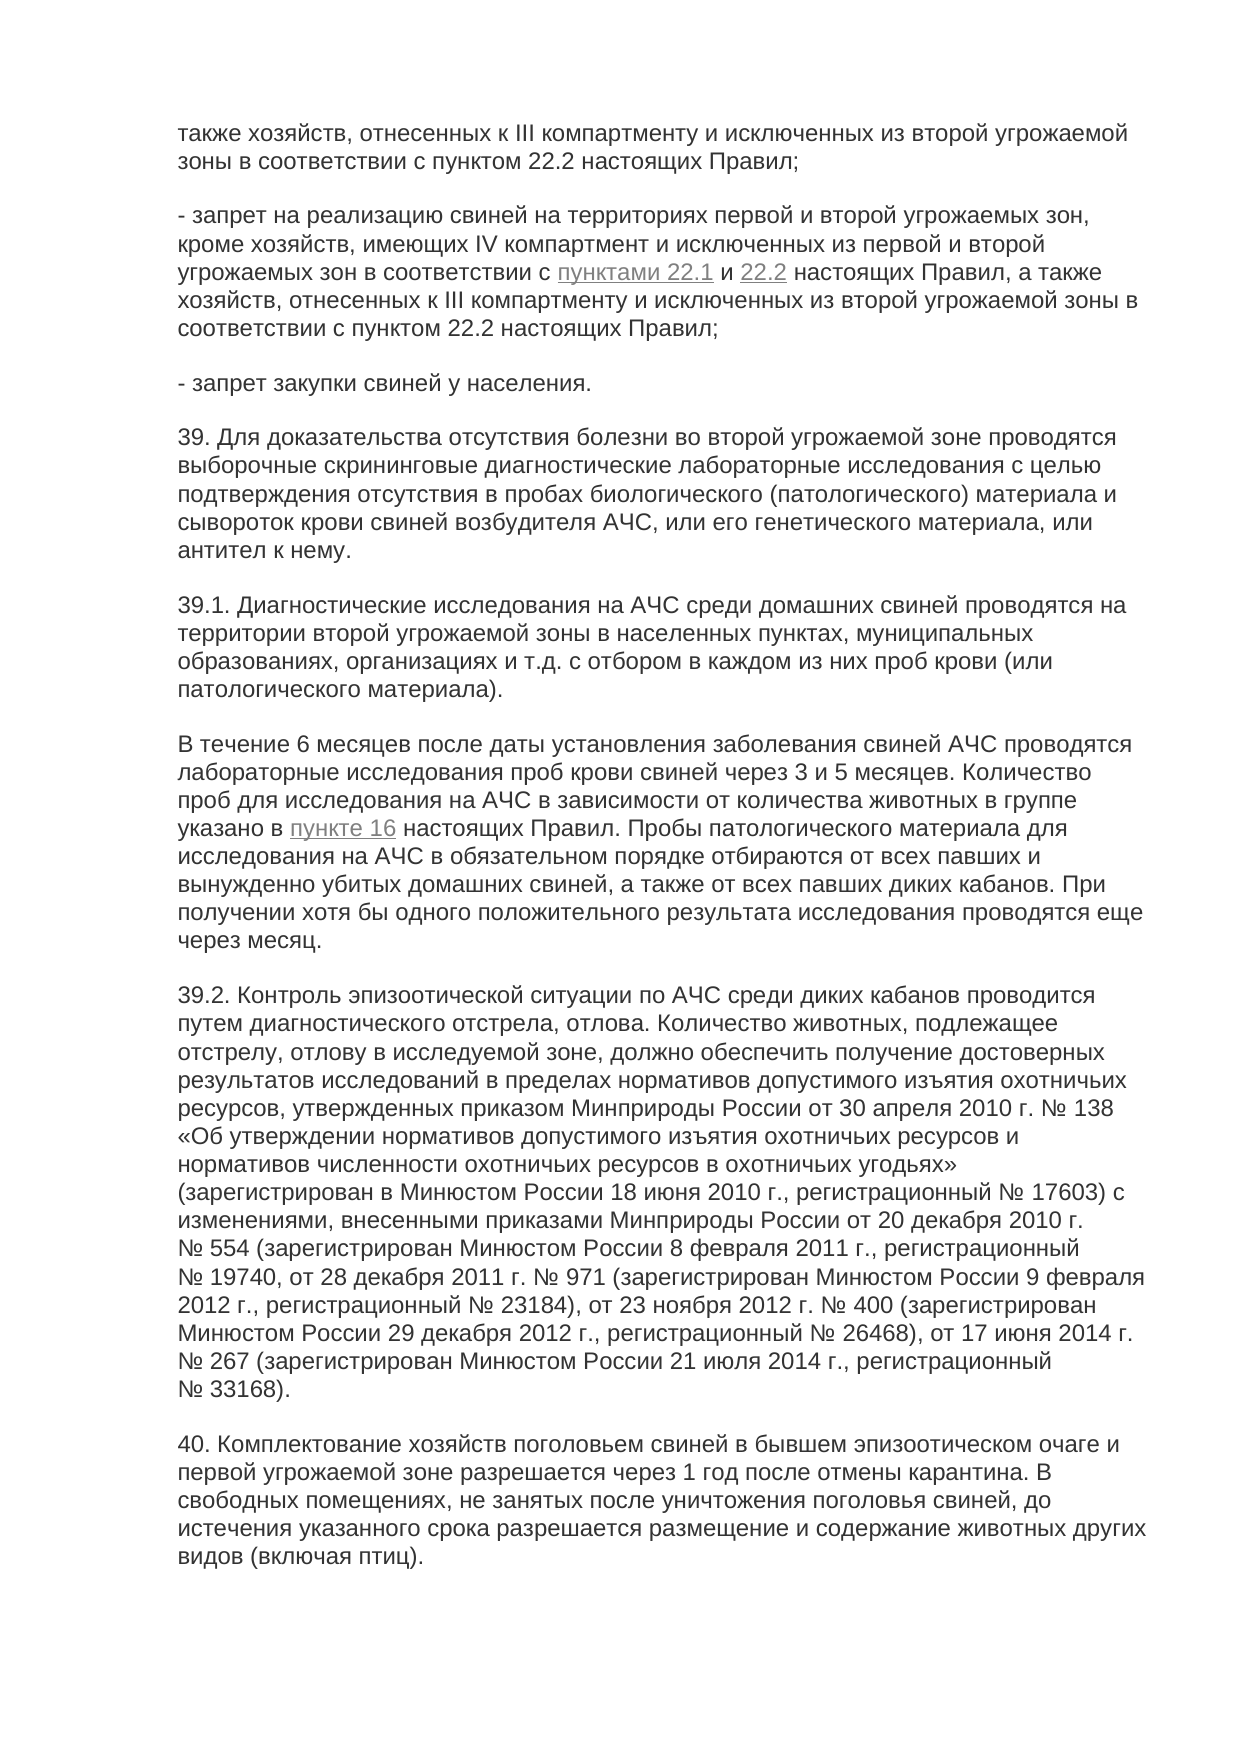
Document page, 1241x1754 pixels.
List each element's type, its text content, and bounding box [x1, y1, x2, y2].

text 40. Комплектование хозяйств поголовьем свиней в бывшем эпизоотическом очаге и первой угрожаемой зоне разрешается через 1 год после отмены карантина. В свободных помещениях, не занятых после уничтожения поголовья свиней, до истечения указанного срока разрешается размещение и содержание животных других видов (включая птиц). [177, 1429, 1152, 1570]
text В течение 6 месяцев после даты установления заболевания свиней АЧС проводятся лабораторные исследования проб крови свиней через 3 и 5 месяцев. Количество проб для исследования на АЧС в зависимости от количества животных в группе указано в пункте 16 настоящих Правил. Пробы патологического материала для исследования на АЧС в обязательном порядке отбираются от всех павших и вынужденно убитых домашних свиней, а также от всех павших диких кабанов. При получении хотя бы одного положительного результата исследования проводятся еще через месяц. [177, 729, 1152, 954]
text - запрет на реализацию свиней на территориях первой и второй угрожаемых зон, кроме хозяйств, имеющих IV компартмент и исключенных из первой и второй угрожаемых зон в соответствии с пунктами 22.1 и 22.2 настоящих Правил, а также хозяйств, отнесенных к III компартменту и исключенных из второй угрожаемой зоны в соответствии с пунктом 22.2 настоящих Правил; [177, 201, 1152, 342]
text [177, 118, 1152, 174]
text 39. Для доказательства отсутствия болезни во второй угрожаемой зоне проводятся выборочные скрининговые диагностические лабораторные исследования с целью подтверждения отсутствия в пробах биологического (патологического) материала и сывороток крови свиней возбудителя АЧС, или его генетического материала, или антител к нему. [177, 423, 1152, 563]
text 39.1. Диагностические исследования на АЧС среди домашних свиней проводятся на территории второй угрожаемой зоны в населенных пунктах, муниципальных образованиях, организациях и т.д. с отбором в каждом из них проб крови (или патологического материала). [177, 590, 1152, 702]
text - запрет закупки свиней у населения. [177, 368, 1152, 396]
text 39.2. Контроль эпизоотической ситуации по АЧС среди диких кабанов проводится путем диагностического отстрела, отлова. Количество животных, подлежащее отстрелу, отлову в исследуемой зоне, должно обеспечить получение достоверных результатов исследований в пределах нормативов допустимого изъятия охотничьих ресурсов, утвержденных приказом Минприроды России от 30 апреля 2010 г. № 138 «Об утверждении нормативов допустимого изъятия охотничьих ресурсов и нормативов численности охотничьих ресурсов в охотничьих угодьях» (зарегистрирован в Минюстом России 18 июня 2010 г., регистрационный № 17603) с изменениями, внесенными приказами Минприроды России от 20 декабря 2010 г. № 554 (зарегистрирован Минюстом России 8 февраля 2011 г., регистрационный № 19740, от 28 декабря 2011 г. № 971 (зарегистрирован Минюстом России 9 февраля 2012 г., регистрационный № 23184), от 23 ноября 2012 г. № 400 (зарегистрирован Минюстом России 29 декабря 2012 г., регистрационный № 26468), от 17 июня 2014 г. № 267 (зарегистрирован Минюстом России 21 июля 2014 г., регистрационный № 33168). [177, 981, 1152, 1402]
